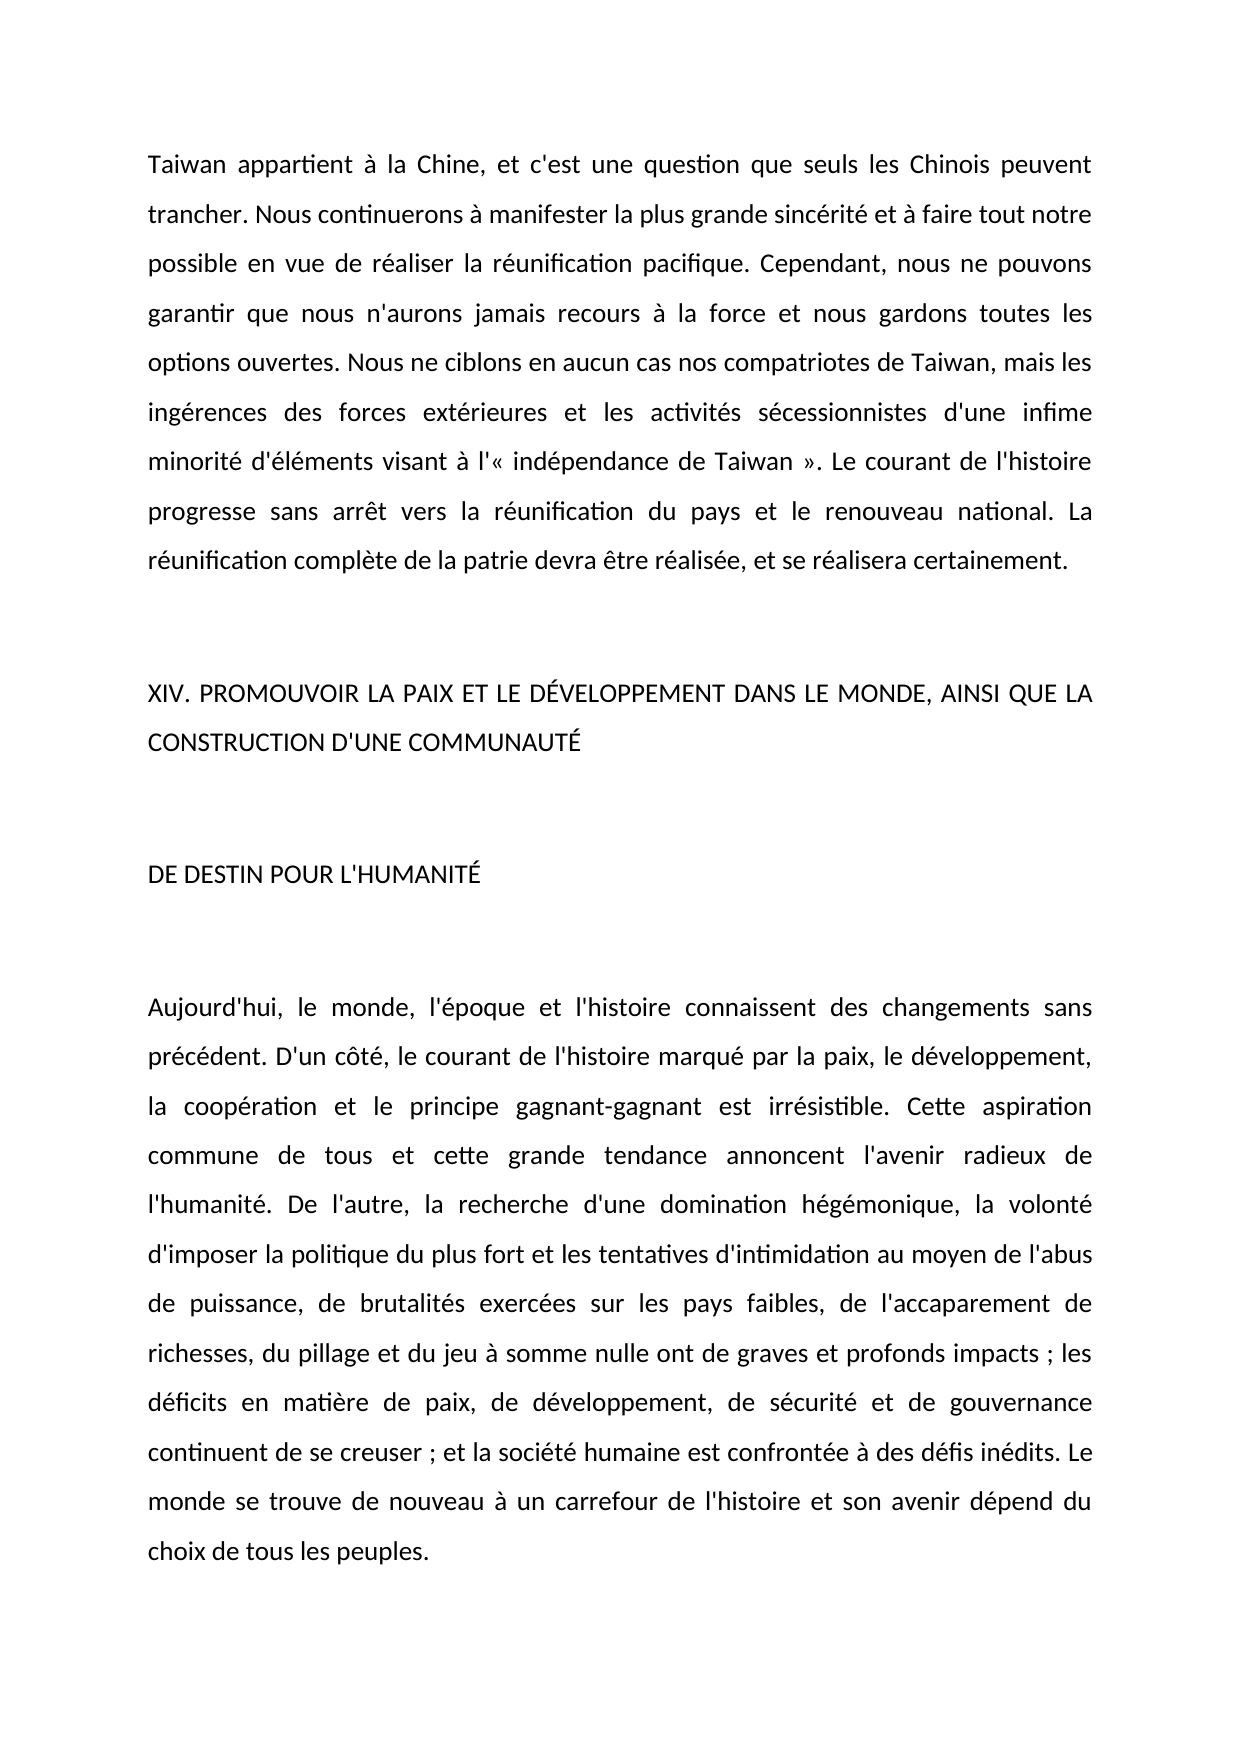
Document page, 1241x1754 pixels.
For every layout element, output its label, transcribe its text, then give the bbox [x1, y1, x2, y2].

text Taiwan appartient à la Chine, et c'est une question que seuls les Chinois peuvent trancher. Nous continuerons à manifester la plus grande sincérité et à faire tout notre possible en vue de réaliser la réunification pacifique. Cependant, nous ne pouvons garantir que nous n'aurons jamais recours à la force et nous gardons toutes les options ouvertes. Nous ne ciblons en aucun cas nos compatriotes de Taiwan, mais les ingérences des forces extérieures et les activités sécessionnistes d'une infime minorité d'éléments visant à l'« indépendance de Taiwan ». Le courant de l'histoire progresse sans arrêt vers la réunification du pays et le renouveau national. La réunification complète de la patrie devra être réalisée, et se réalisera certainement. [148, 148, 1093, 576]
text Aujourd'hui, le monde, l'époque et l'histoire connaissent des changements sans précédent. D'un côté, le courant de l'histoire marqué par la paix, le développement, la coopération et le principe gagnant-gagnant est irrésistible. Cette aspiration commune de tous et cette grande tendance annoncent l'avenir radieux de l'humanité. De l'autre, la recherche d'une domination hégémonique, la volonté d'imposer la politique du plus fort et les tentatives d'intimidation au moyen de l'abus de puissance, de brutalités exercées sur les pays faibles, de l'accaparement de richesses, du pillage et du jeu à somme nulle ont de graves et profonds impacts ; les déficits en matière de paix, de développement, de sécurité et de gouvernance continuent de se creuser ; et la société humaine est confrontée à des défis inédits. Le monde se trouve de nouveau à un carrefour de l'histoire et son avenir dépend du choix de tous les peuples. [148, 990, 1093, 1567]
text DE DESTIN POUR L'HUMANITÉ [148, 857, 1093, 891]
text XIV. PROMOUVOIR LA PAIX ET LE DÉVELOPPEMENT DANS LE MONDE, AINSI QUE LA CONSTRUCTION D'UNE COMMUNAUTÉ [148, 676, 1093, 758]
